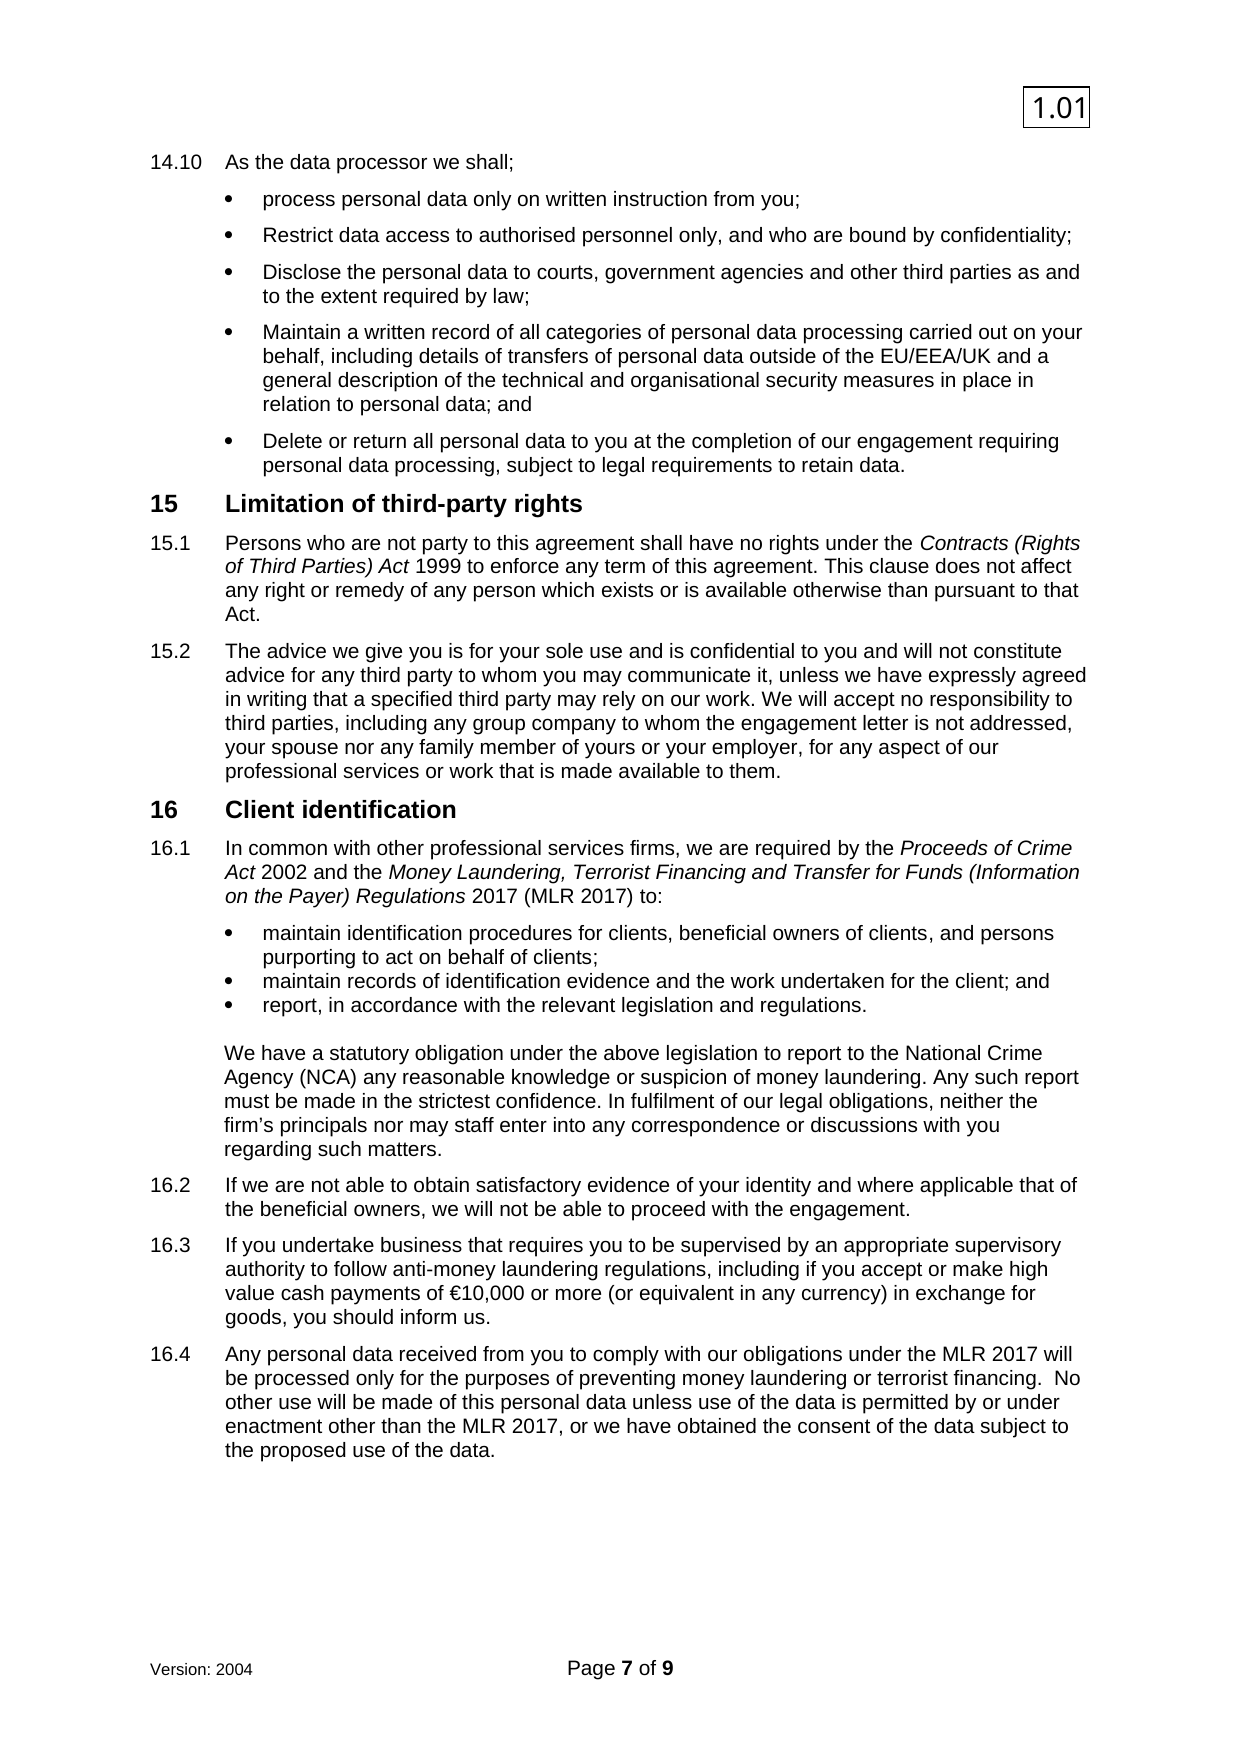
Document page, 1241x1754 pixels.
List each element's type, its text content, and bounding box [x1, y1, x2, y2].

list Restrict data access to authorised personnel only, and who are bound by confidentiality; [225, 223, 1090, 247]
text 16.1 In common with other professional services firms, we are required by the Proceeds of Crime Act 2002 and the Money Laundering, Terrorist Financing and Transfer for Funds (Information on the Payer) Regulations 2017 (MLR 2017) to: [150, 836, 1090, 908]
text 16.3 If you undertake business that requires you to be supervised by an appropriate supervisory authority to follow anti-money laundering regulations, including if you accept or make high value cash payments of €10,000 or more (or equivalent in any currency) in exchange for goods, you should inform us. [150, 1233, 1090, 1329]
list report, in accordance with the relevant legislation and regulations. [225, 993, 1090, 1017]
text 16.4 Any personal data received from you to comply with our obligations under the MLR 2017 will be processed only for the purposes of preventing money laundering or terrorist financing. No other use will be made of this personal data unless use of the data is permitted by or under enactment other than the MLR 2017, or we have obtained the consent of the data subject to the proposed use of the data. [150, 1342, 1090, 1461]
list process personal data only on written instruction from you; [225, 186, 1090, 211]
list Delete or return all personal data to you at the completion of our engagement requiring personal data processing, subject to legal requirements to retain data. [225, 428, 1090, 477]
text 16.2 If we are not able to obtain satisfactory evidence of your identity and where applicable that of the beneficial owners, we will not be able to proceed with the engagement. [150, 1173, 1090, 1221]
text 15.2 The advice we give you is for your sole use and is confidential to you and will not constitute advice for any third party to whom you may communicate it, unless we have expressly agreed in writing that a specified third party may rely on our work. We will accept no responsibility to third parties, including any group company to whom the engagement letter is not addressed, your spouse nor any family member of yours or your employer, for any aspect of our professional services or work that is made available to them. [150, 639, 1090, 782]
list maintain records of identification evidence and the work undertaken for the client; and [225, 968, 1090, 993]
list Maintain a written record of all categories of personal data processing carried out on your behalf, including details of transfers of personal data outside of the EU/EEA/UK and a general description of the technical and organisational security measures in place in relation to personal data; and [225, 320, 1090, 416]
subtitle 15 Limitation of third-party rights [150, 489, 1090, 518]
list maintain identification procedures for clients, beneficial owners of clients, and persons purporting to act on behalf of clients; [225, 921, 1090, 968]
list Disclose the personal data to courts, government agencies and other third parties as and to the extent required by law; [225, 259, 1090, 308]
list We have a statutory obligation under the above legislation to report to the National Crime Agency (NCA) any reasonable knowledge or suspicion of money laundering. Any such report must be made in the strictest confidence. In fulfilment of our legal obligations, neither the firm’s principals nor may staff enter into any correspondence or discussions with you regarding such matters. [224, 1041, 1090, 1160]
subtitle 16 Client identification [150, 795, 1090, 824]
text 14.10 As the data processor we shall; [150, 150, 1090, 174]
text 15.1 Persons who are not party to this agreement shall have no rights under the Contracts (Rights of Third Parties) Act 1999 to enforce any term of this agreement. This clause does not affect any right or remedy of any person which exists or is available otherwise than pursuant to that Act. [150, 530, 1090, 626]
